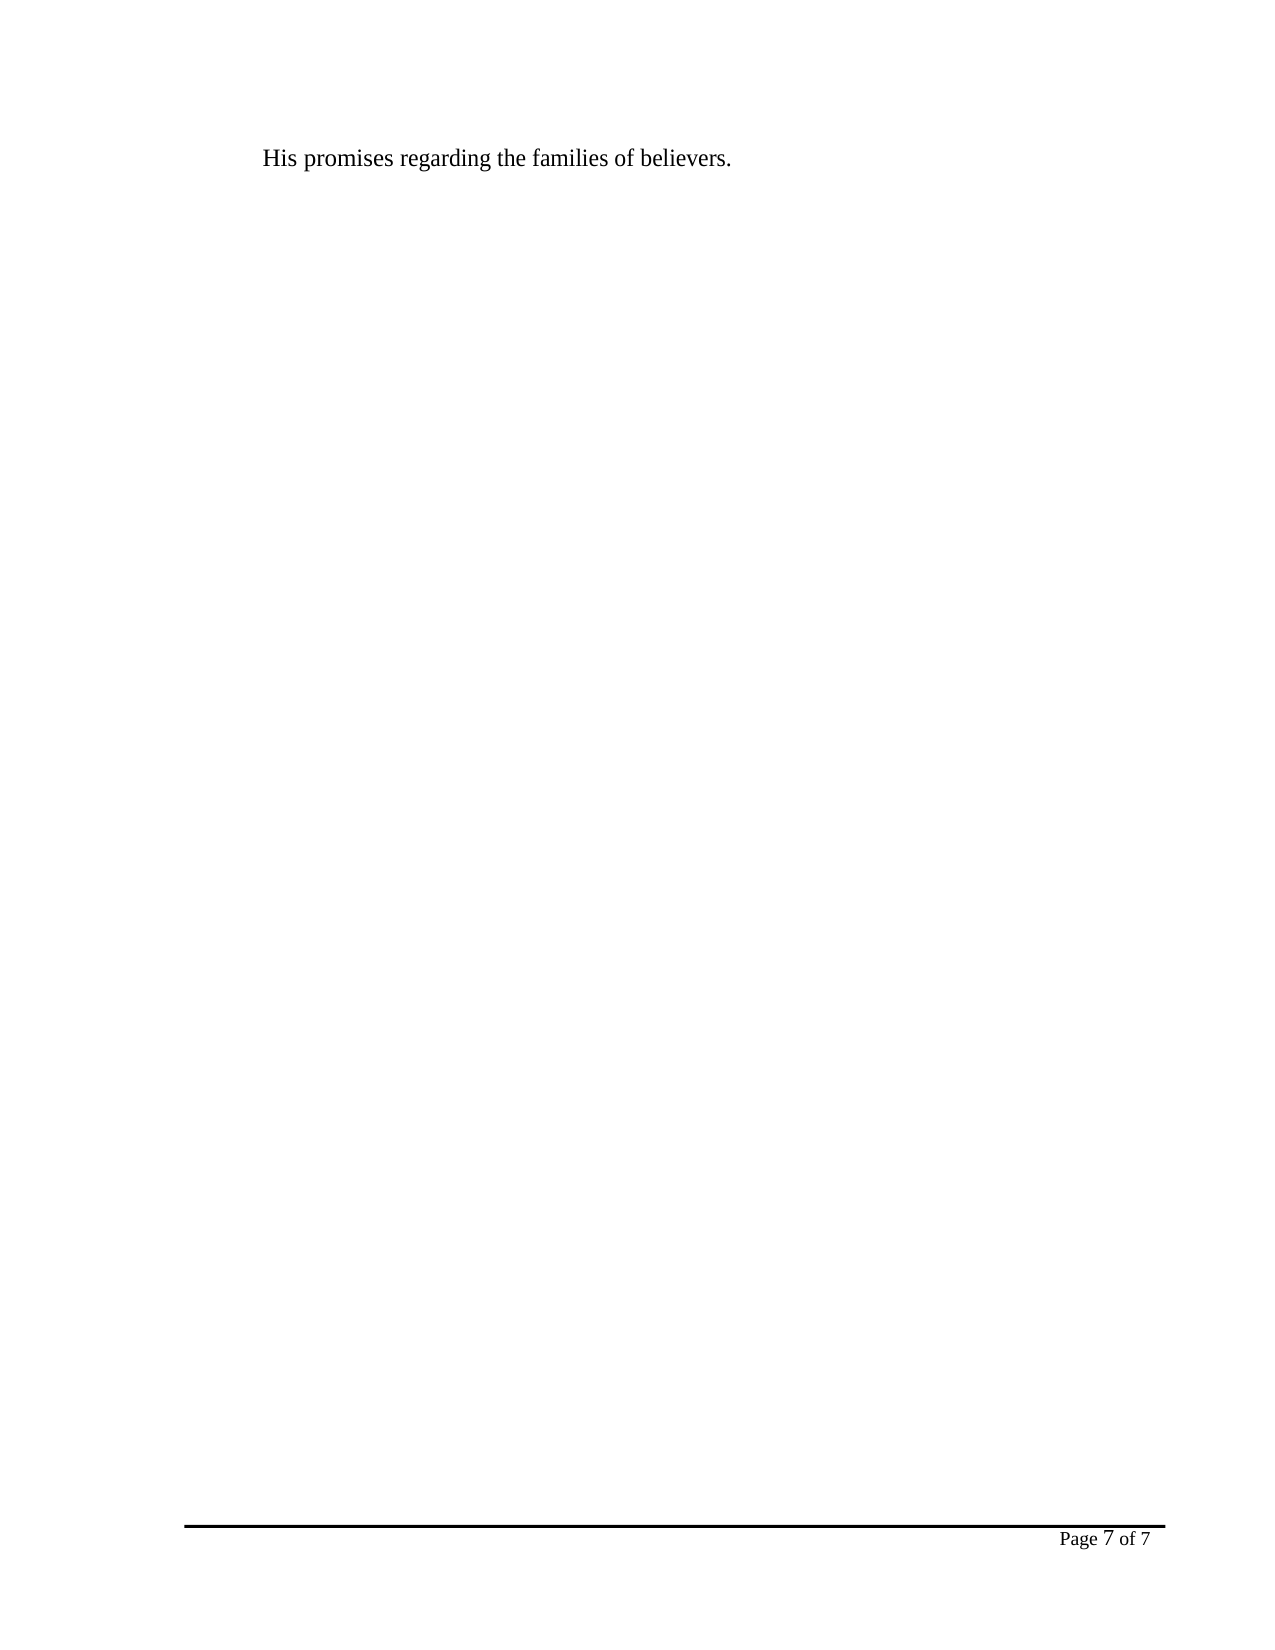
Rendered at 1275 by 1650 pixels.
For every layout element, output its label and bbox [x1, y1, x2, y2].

text [262, 144, 1145, 172]
